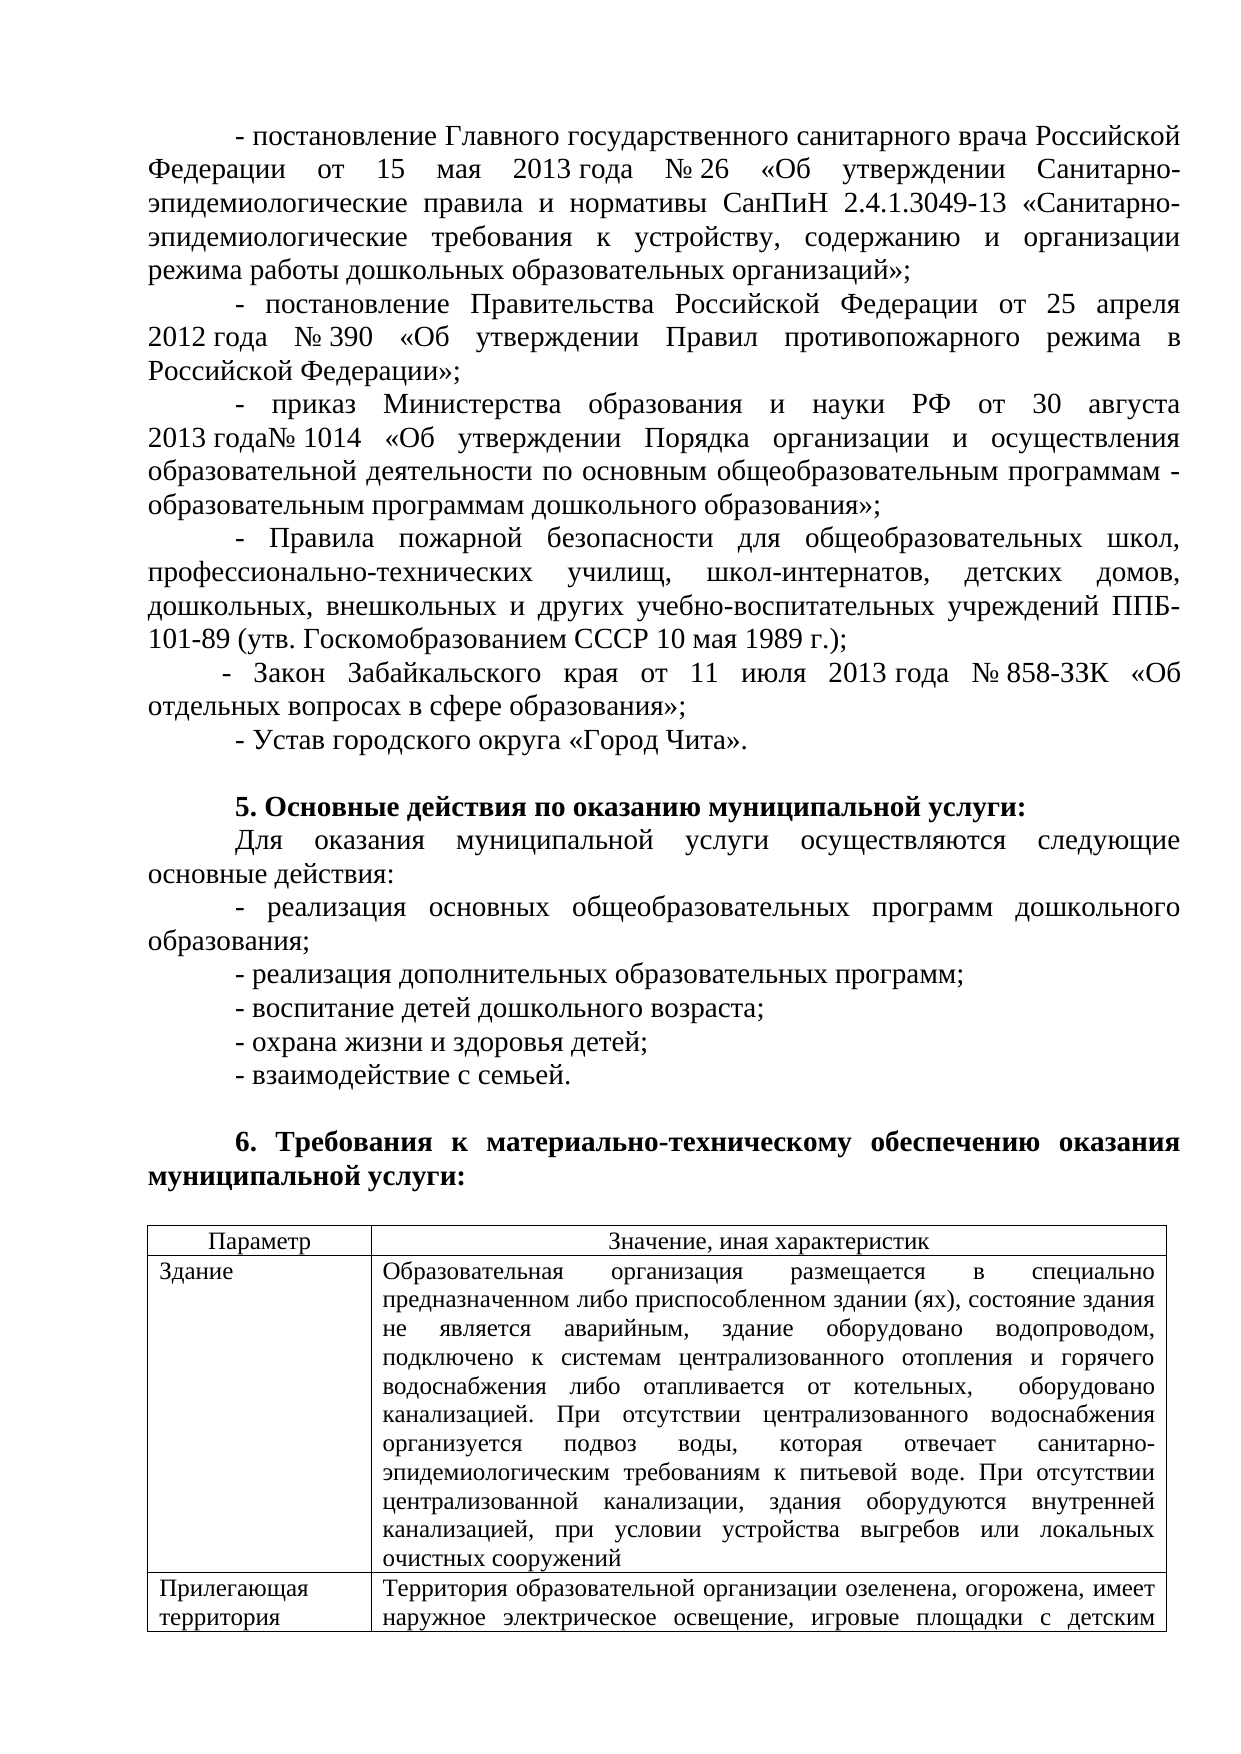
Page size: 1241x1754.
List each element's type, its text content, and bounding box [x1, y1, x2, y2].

text - охрана жизни и здоровья детей; [148, 1024, 1181, 1057]
text - воспитание детей дошкольного возраста; [148, 990, 1181, 1024]
table_cell Здание [148, 1256, 371, 1572]
text - постановление Правительства Российской Федерации от 25 апреля 2012 года № 390 «Об утверждении Правил противопожарного режима в Российской Федерации»; [148, 286, 1181, 386]
table_header Параметр [148, 1226, 371, 1255]
text - Закон Забайкальского края от 11 июля 2013 года № 858-ЗЗК «Об отдельных вопросах в сфере образования»; [148, 655, 1181, 722]
text - Правила пожарной безопасности для общеобразовательных школ, профессионально-технических училищ, школ-интернатов, детских домов, дошкольных, внешкольных и других учебно-воспитательных учреждений ППБ-101-89 (утв. Госкомобразованием СССР 10 мая 1989 г.); [148, 521, 1181, 655]
text - реализация дополнительных образовательных программ; [148, 957, 1181, 990]
text - взаимодействие с семьей. [148, 1057, 1181, 1091]
text - Устав городского округа «Город Чита». [148, 722, 1181, 755]
table_header Значение, иная характеристик [372, 1226, 1166, 1255]
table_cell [372, 1573, 1166, 1631]
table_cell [148, 1573, 371, 1631]
text 6. Требования к материально-техническому обеспечению оказания муниципальной услуги: [148, 1124, 1181, 1191]
text - реализация основных общеобразовательных программ дошкольного образования; [148, 889, 1181, 957]
table_cell Образовательная организация размещается в специально предназначенном либо приспособленном здании (ях), состояние здания не является аварийным, здание оборудовано водопроводом, подключено к системам централизованного отопления и горячего водоснабжения либо отапливается от котельных, оборудовано канализацией. При отсутствии централизованного водоснабжения организуется подвоз воды, которая отвечает санитарно-эпидемиологическим требованиям к питьевой воде. При отсутствии централизованной канализации, здания оборудуются внутренней канализацией, при условии устройства выгребов или локальных очистных сооружений [372, 1256, 1166, 1572]
text - приказ Министерства образования и науки РФ от 30 августа 2013 года№ 1014 «Об утверждении Порядка организации и осуществления образовательной деятельности по основным общеобразовательным программам - образовательным программам дошкольного образования»; [148, 386, 1181, 521]
text - постановление Главного государственного санитарного врача Российской Федерации от 15 мая 2013 года № 26 «Об утверждении Санитарно-эпидемиологические правила и нормативы СанПиН 2.4.1.3049-13 «Санитарно-эпидемиологические требования к устройству, содержанию и организации режима работы дошкольных образовательных организаций»; [148, 118, 1181, 286]
text 5. Основные действия по оказанию муниципальной услуги: [148, 789, 1181, 822]
text Для оказания муниципальной услуги осуществляются следующие основные действия: [148, 822, 1181, 889]
